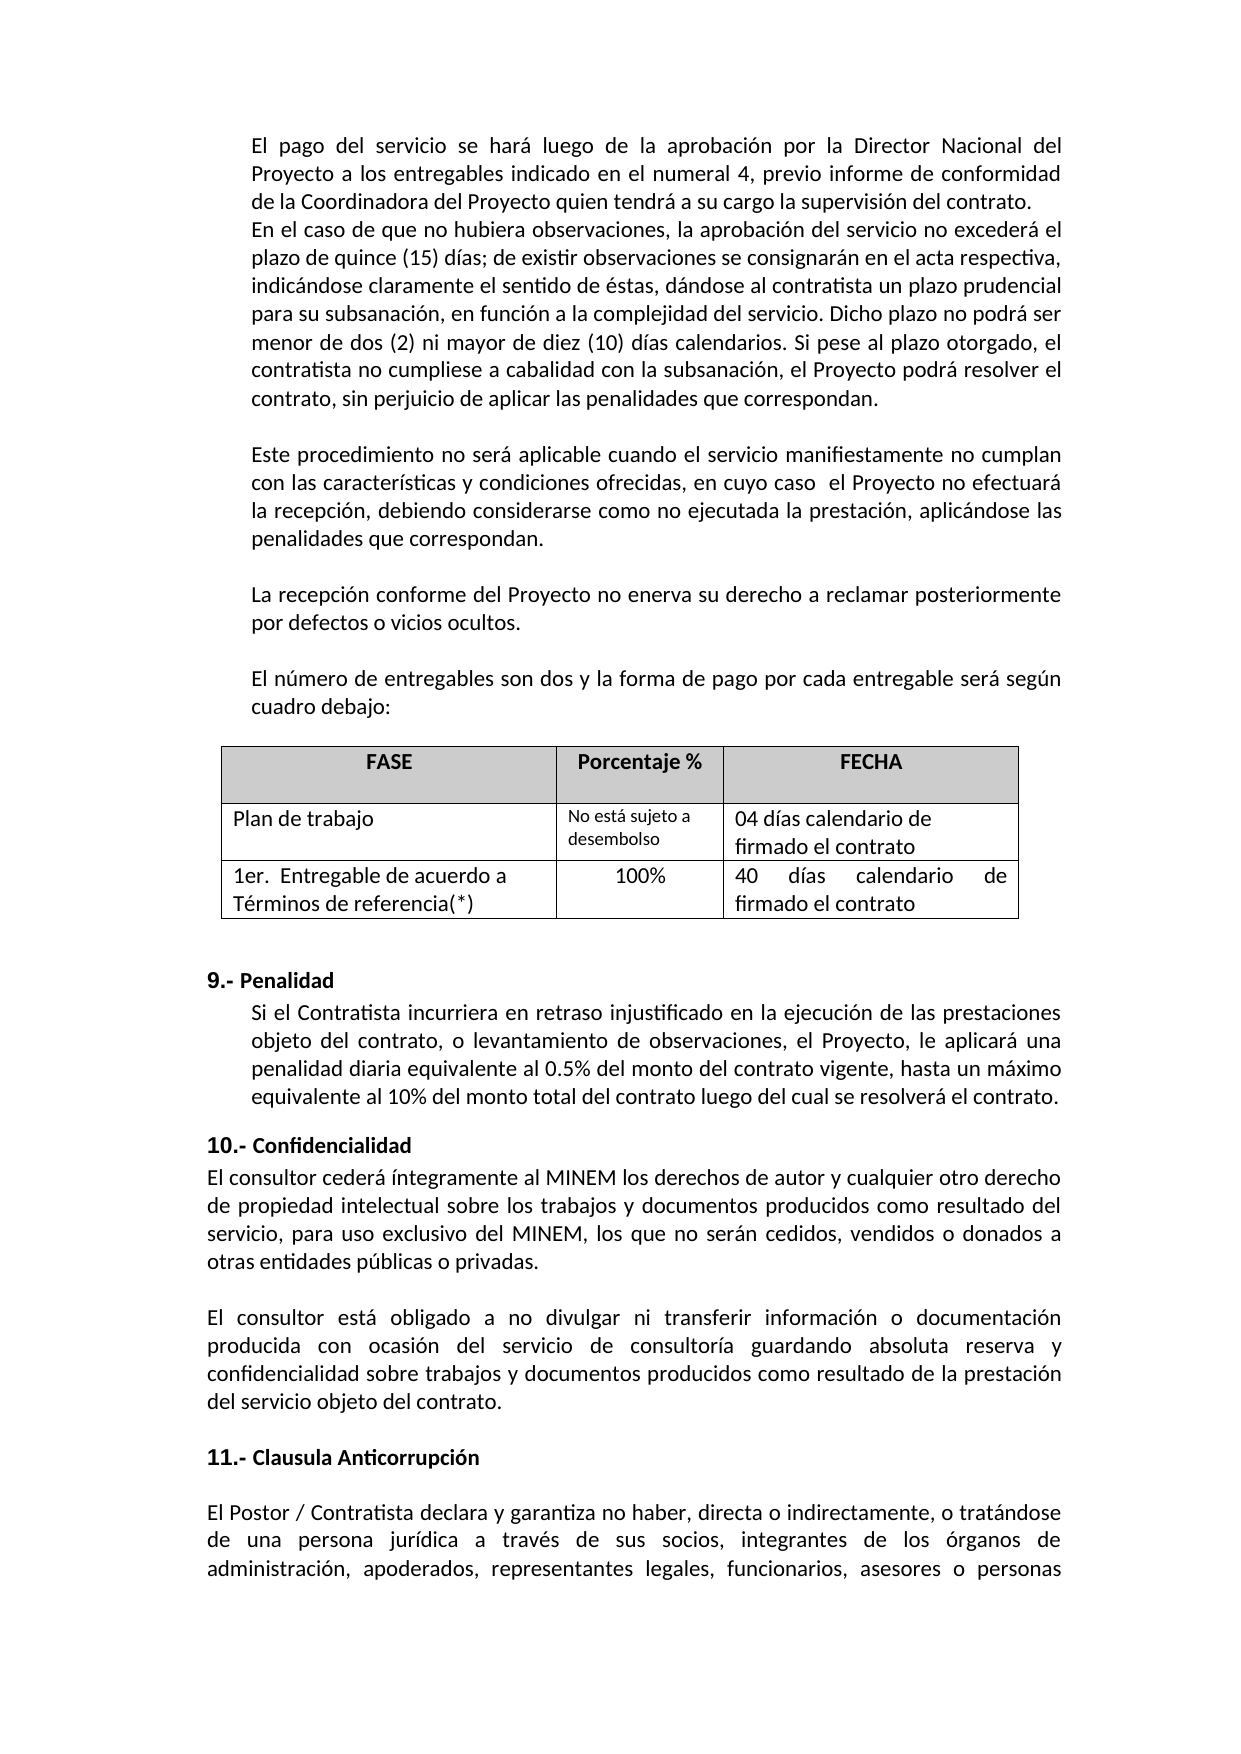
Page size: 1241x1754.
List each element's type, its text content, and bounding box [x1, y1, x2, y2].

table_cell 04 días calendario de firmado el contrato [724, 804, 1018, 860]
title Si el Contratista incurriera en retraso injustificado en la ejecución de las prestaciones objeto del contrato, o levantamiento de observaciones, el Proyecto, le aplicará una penalidad diaria equivalente al 0.5% del monto del contrato vigente, hasta un máximo equivalente al 10% del monto total del contrato luego del cual se resolverá el contrato. [251, 998, 1063, 1110]
title El consultor cederá íntegramente al MINEM los derechos de autor y cualquier otro derecho de propiedad intelectual sobre los trabajos y documentos producidos como resultado del servicio, para uso exclusivo del MINEM, los que no serán cedidos, vendidos o donados a otras entidades públicas o privadas. [207, 1163, 1063, 1275]
table_cell 1er. Entregable de acuerdo a Términos de referencia(*) [222, 861, 556, 917]
table_header Porcentaje % [557, 747, 723, 803]
table_cell Plan de trabajo [222, 804, 556, 860]
subtitle 9.- Penalidad [177, 966, 1063, 994]
subtitle 10.- Confidencialidad [177, 1131, 1063, 1159]
title El consultor está obligado a no divulgar ni transferir información o documentación producida con ocasión del servicio de consultoría guardando absoluta reserva y confidencialidad sobre trabajos y documentos producidos como resultado de la prestación del servicio objeto del contrato. [207, 1303, 1063, 1415]
subtitle 11.- Clausula Anticorrupción [177, 1443, 1063, 1471]
title En el caso de que no hubiera observaciones, la aprobación del servicio no excederá el plazo de quince (15) días; de existir observaciones se consignarán en el acta respectiva, indicándose claramente el sentido de éstas, dándose al contratista un plazo prudencial para su subsanación, en función a la complejidad del servicio. Dicho plazo no podrá ser menor de dos (2) ni mayor de diez (10) días calendarios. Si pese al plazo otorgado, el contratista no cumpliese a cabalidad con la subsanación, el Proyecto podrá resolver el contrato, sin perjuicio de aplicar las penalidades que correspondan. [251, 216, 1063, 412]
title El pago del servicio se hará luego de la aprobación por la Director Nacional del Proyecto a los entregables indicado en el numeral 4, previo informe de conformidad de la Coordinadora del Proyecto quien tendrá a su cargo la supervisión del contrato. [251, 131, 1063, 216]
title El número de entregables son dos y la forma de pago por cada entregable será según cuadro debajo: [251, 664, 1063, 720]
table_cell No está sujeto a desembolso [557, 804, 723, 860]
title La recepción conforme del Proyecto no enerva su derecho a reclamar posteriormente por defectos o vicios ocultos. [251, 580, 1063, 636]
table_cell 40 días calendario de firmado el contrato [724, 861, 1018, 917]
table_header FECHA [724, 747, 1018, 803]
table_cell 100% [557, 861, 723, 917]
title Este procedimiento no será aplicable cuando el servicio manifiestamente no cumplan con las características y condiciones ofrecidas, en cuyo caso el Proyecto no efectuará la recepción, debiendo considerarse como no ejecutada la prestación, aplicándose las penalidades que correspondan. [251, 440, 1063, 552]
table_header FASE [222, 747, 556, 803]
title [207, 1498, 1063, 1582]
